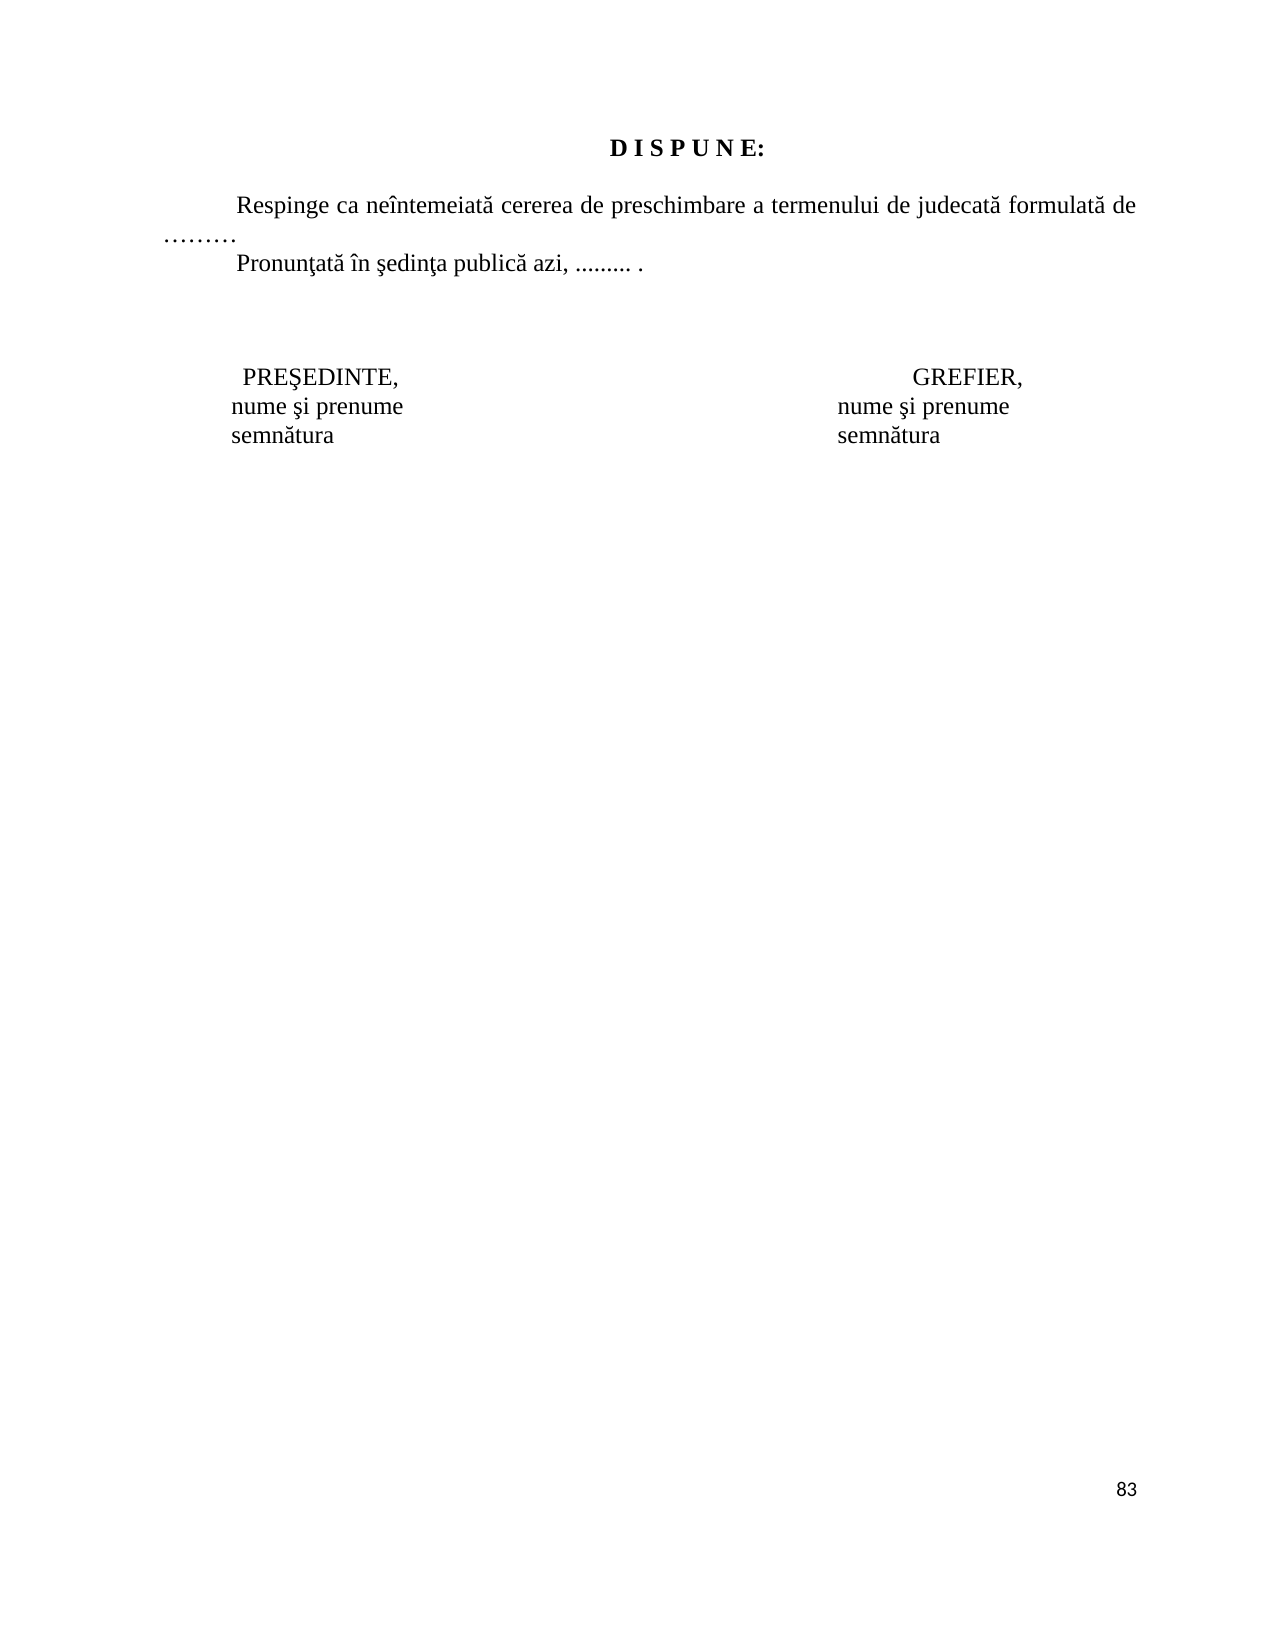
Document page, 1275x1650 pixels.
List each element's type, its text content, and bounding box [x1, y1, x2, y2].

text nume şi prenume nume şi prenume [162, 391, 1137, 420]
text D I S P U N E: [162, 133, 1137, 162]
text semnătura semnătura [162, 420, 1137, 448]
text Pronunţată în şedinţa publică azi, ......... . [162, 248, 1137, 277]
text Respinge ca neîntemeiată cererea de preschimbare a termenului de judecată formulată de ……… [162, 190, 1137, 248]
text PREŞEDINTE, GREFIER, [162, 362, 1137, 391]
